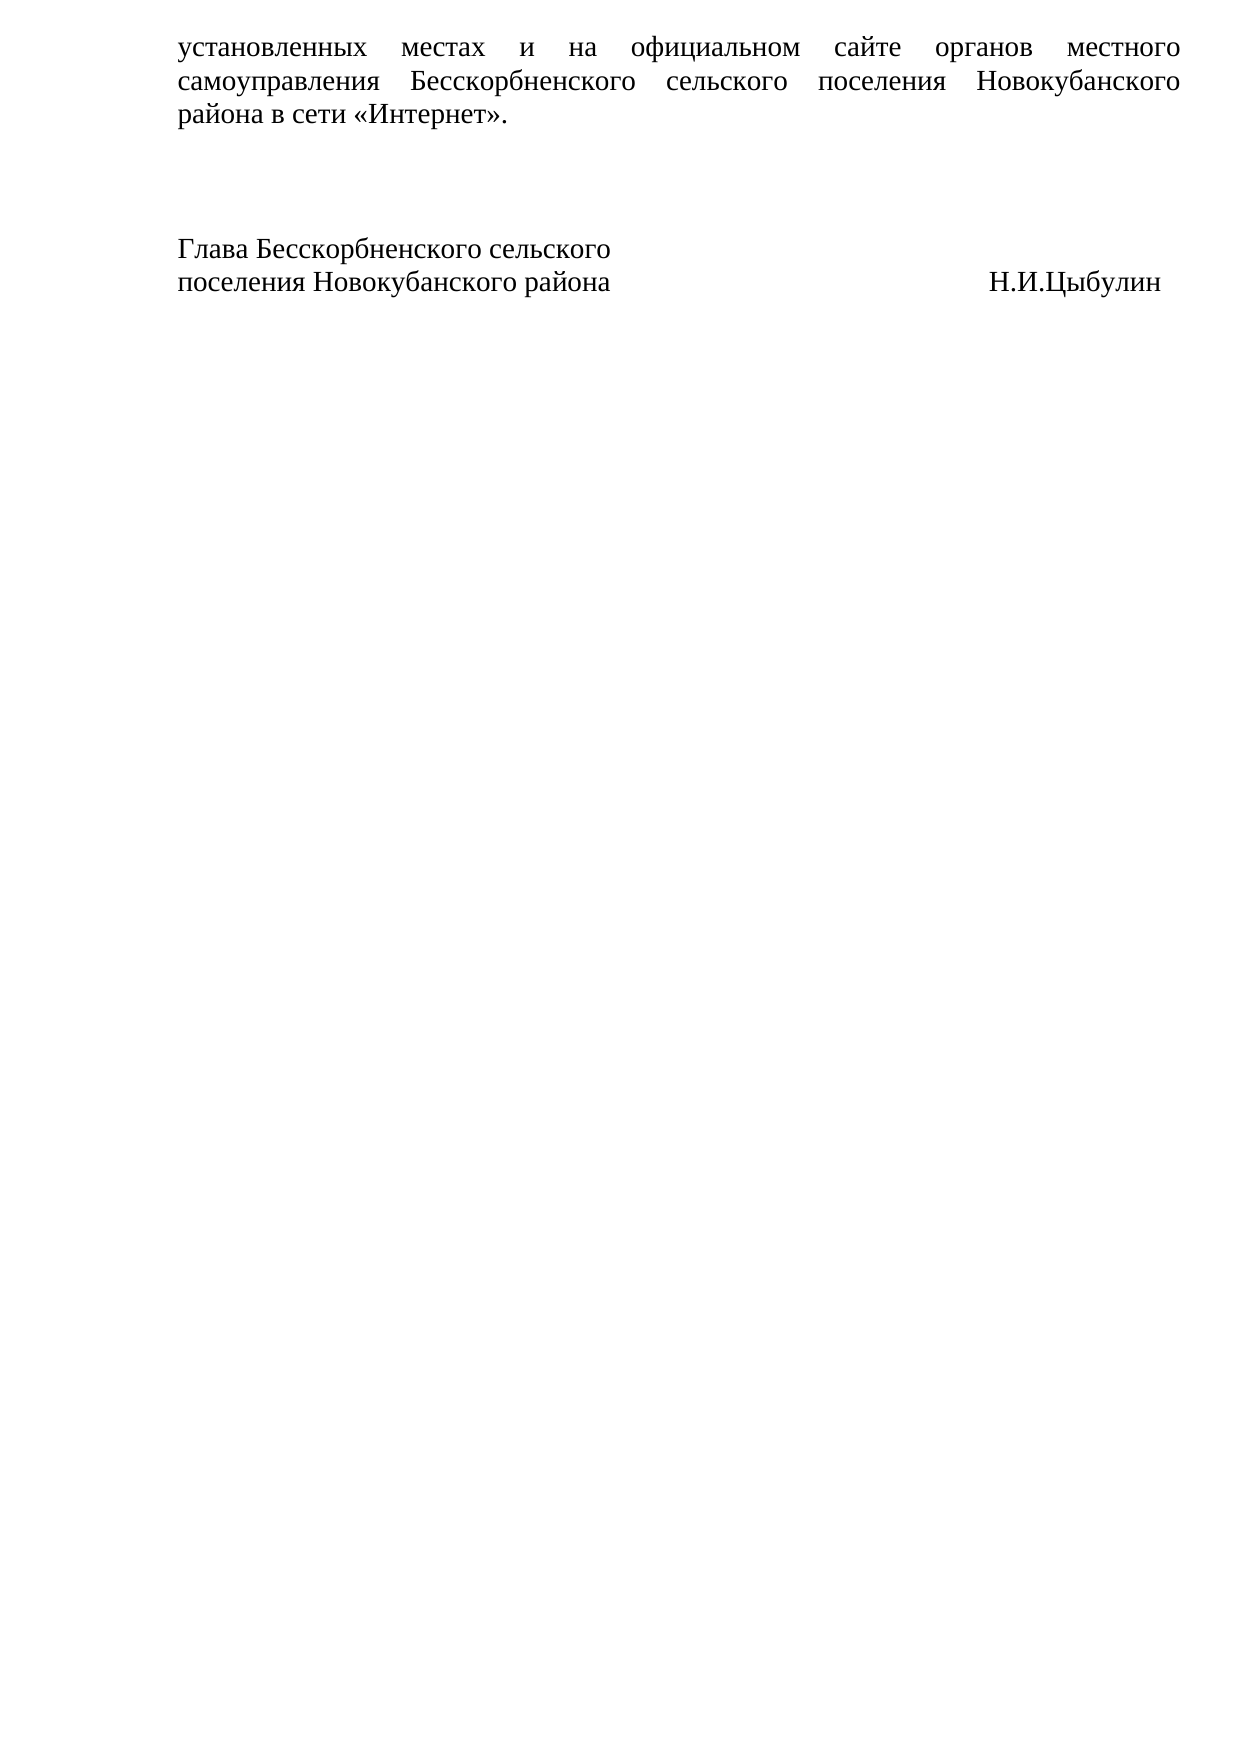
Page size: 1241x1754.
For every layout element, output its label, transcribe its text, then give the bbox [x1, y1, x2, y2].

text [177, 29, 1181, 130]
text поселения Новокубанского района Н.И.Цыбулин [177, 264, 1181, 298]
text Глава Бесскорбненского сельского [177, 231, 1181, 264]
